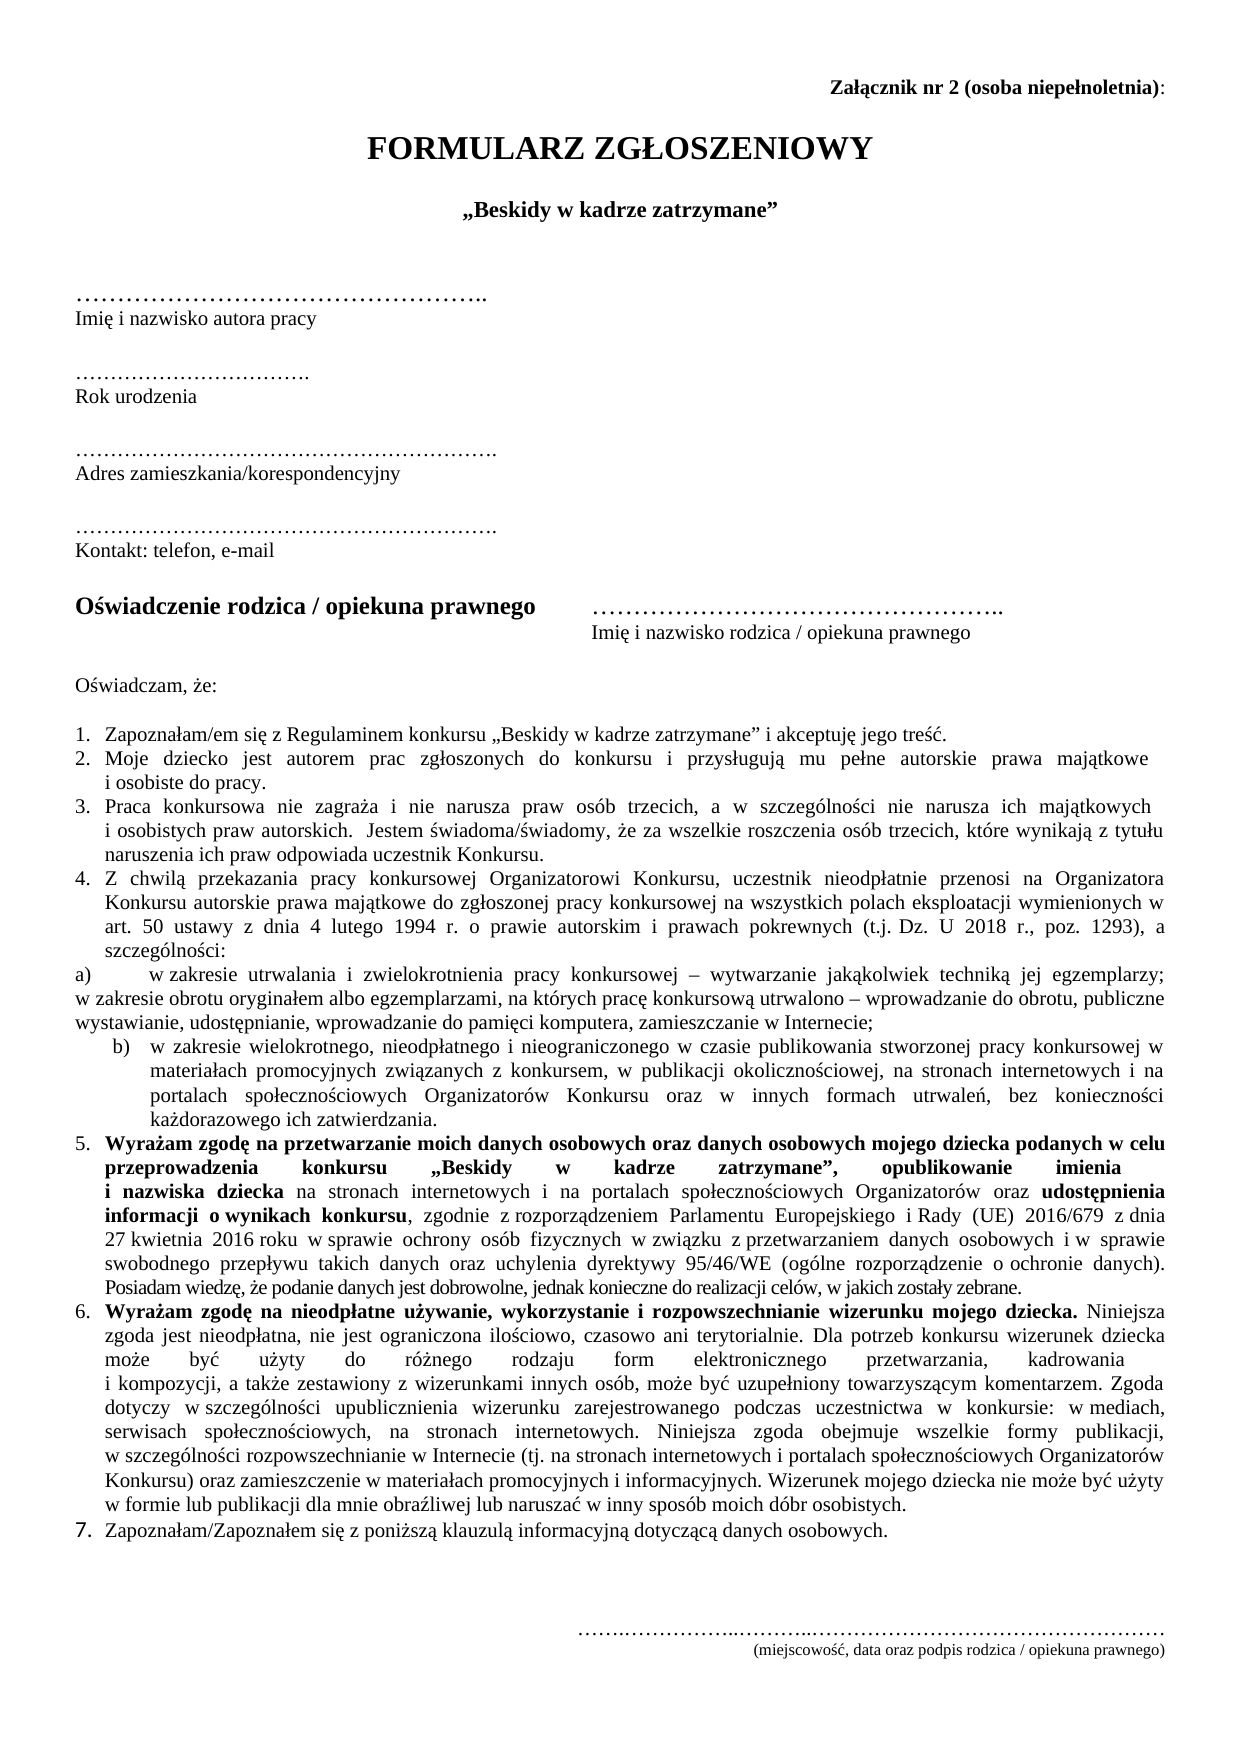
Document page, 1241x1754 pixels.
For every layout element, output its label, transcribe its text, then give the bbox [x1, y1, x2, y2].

text ………………………………………….. Imię i nazwisko autora pracy [75, 278, 1165, 330]
text FORMULARZ ZGŁOSZENIOWY [75, 128, 1165, 167]
list Praca konkursowa nie zagraża i nie narusza praw osób trzecich, a w szczególności nie narusza ich majątkowych i osobistych praw autorskich. Jestem świadoma/świadomy, że za wszelkie roszczenia osób trzecich, które wynikają z tytułu naruszenia ich praw odpowiada uczestnik Konkursu. [75, 794, 1165, 866]
text Załącznik nr 2 (osoba niepełnoletnia): [75, 75, 1165, 99]
text (miejscowość, data oraz podpis rodzica / opiekuna prawnego) [150, 1640, 1165, 1659]
list Zapoznałam/em się z Regulaminem konkursu „Beskidy w kadrze zatrzymane” i akceptuję jego treść. [75, 722, 1165, 746]
list Z chwilą przekazania pracy konkursowej Organizatorowi Konkursu, uczestnik nieodpłatnie przenosi na Organizatora Konkursu autorskie prawa majątkowe do zgłoszonej pracy konkursowej na wszystkich polach eksploatacji wymienionych w art. 50 ustawy z dnia 4 lutego 1994 r. o prawie autorskim i prawach pokrewnych (t.j. Dz. U 2018 r., poz. 1293), a szczególności: [75, 866, 1165, 962]
text …….……………..………..…………………………………………… [150, 1616, 1165, 1640]
text ……………………………. Rok urodzenia [75, 359, 1165, 408]
text Oświadczenie rodzica / opiekuna prawnego ………………………………………….. Imię i nazwisko rodzica / opiekuna prawnego [75, 591, 1165, 644]
list Wyrażam zgodę na nieodpłatne używanie, wykorzystanie i rozpowszechnianie wizerunku mojego dziecka. Niniejsza zgoda jest nieodpłatna, nie jest ograniczona ilościowo, czasowo ani terytorialnie. Dla potrzeb konkursu wizerunek dziecka może być użyty do różnego rodzaju form elektronicznego przetwarzania, kadrowania i kompozycji, a także zestawiony z wizerunkami innych osób, może być uzupełniony towarzyszącym komentarzem. Zgoda dotyczy w szczególności upublicznienia wizerunku zarejestrowanego podczas uczestnictwa w konkursie: w mediach, serwisach społecznościowych, na stronach internetowych. Niniejsza zgoda obejmuje wszelkie formy publikacji, w szczególności rozpowszechnianie w Internecie (tj. na stronach internetowych i portalach społecznościowych Organizatorów Konkursu) oraz zamieszczenie w materiałach promocyjnych i informacyjnych. Wizerunek mojego dziecka nie może być użyty w formie lub publikacji dla mnie obraźliwej lub naruszać w inny sposób moich dóbr osobistych. [75, 1299, 1165, 1516]
list Moje dziecko jest autorem prac zgłoszonych do konkursu i przysługują mu pełne autorskie prawa majątkowe i osobiste do pracy. [75, 746, 1165, 794]
list w zakresie wielokrotnego, nieodpłatnego i nieograniczonego w czasie publikowania stworzonej pracy konkursowej w materiałach promocyjnych związanych z konkursem, w publikacji okolicznościowej, na stronach internetowych i na portalach społecznościowych Organizatorów Konkursu oraz w innych formach utrwaleń, bez konieczności każdorazowego ich zatwierdzania. [112, 1034, 1165, 1131]
text „Beskidy w kadrze zatrzymane” [75, 196, 1165, 222]
list Wyrażam zgodę na przetwarzanie moich danych osobowych oraz danych osobowych mojego dziecka podanych w celu przeprowadzenia konkursu „Beskidy w kadrze zatrzymane”, opublikowanie imienia i nazwiska dziecka na stronach internetowych i na portalach społecznościowych Organizatorów oraz udostępnienia informacji o wynikach konkursu, zgodnie z rozporządzeniem Parlamentu Europejskiego i Rady (UE) 2016/679 z dnia 27 kwietnia 2016 roku w sprawie ochrony osób fizycznych w związku z przetwarzaniem danych osobowych i w sprawie swobodnego przepływu takich danych oraz uchylenia dyrektywy 95/46/WE (ogólne rozporządzenie o ochronie danych). Posiadam wiedzę, że podanie danych jest dobrowolne, jednak konieczne do realizacji celów, w jakich zostały zebrane. [75, 1131, 1165, 1299]
text ……………………………………………………. Adres zamieszkania/korespondencyjny [75, 437, 1165, 485]
list Zapoznałam/Zapoznałem się z poniższą klauzulą informacyjną dotyczącą danych osobowych. [75, 1516, 1165, 1544]
list w zakresie utrwalania i zwielokrotnienia pracy konkursowej – wytwarzanie jakąkolwiek techniką jej egzemplarzy; w zakresie obrotu oryginałem albo egzemplarzami, na których pracę konkursową utrwalono – wprowadzanie do obrotu, publiczne wystawianie, udostępnianie, wprowadzanie do pamięci komputera, zamieszczanie w Internecie; [75, 962, 1165, 1034]
text ……………………………………………………. Kontakt: telefon, e-mail [75, 514, 1165, 562]
text Oświadczam, że: [75, 673, 1165, 697]
